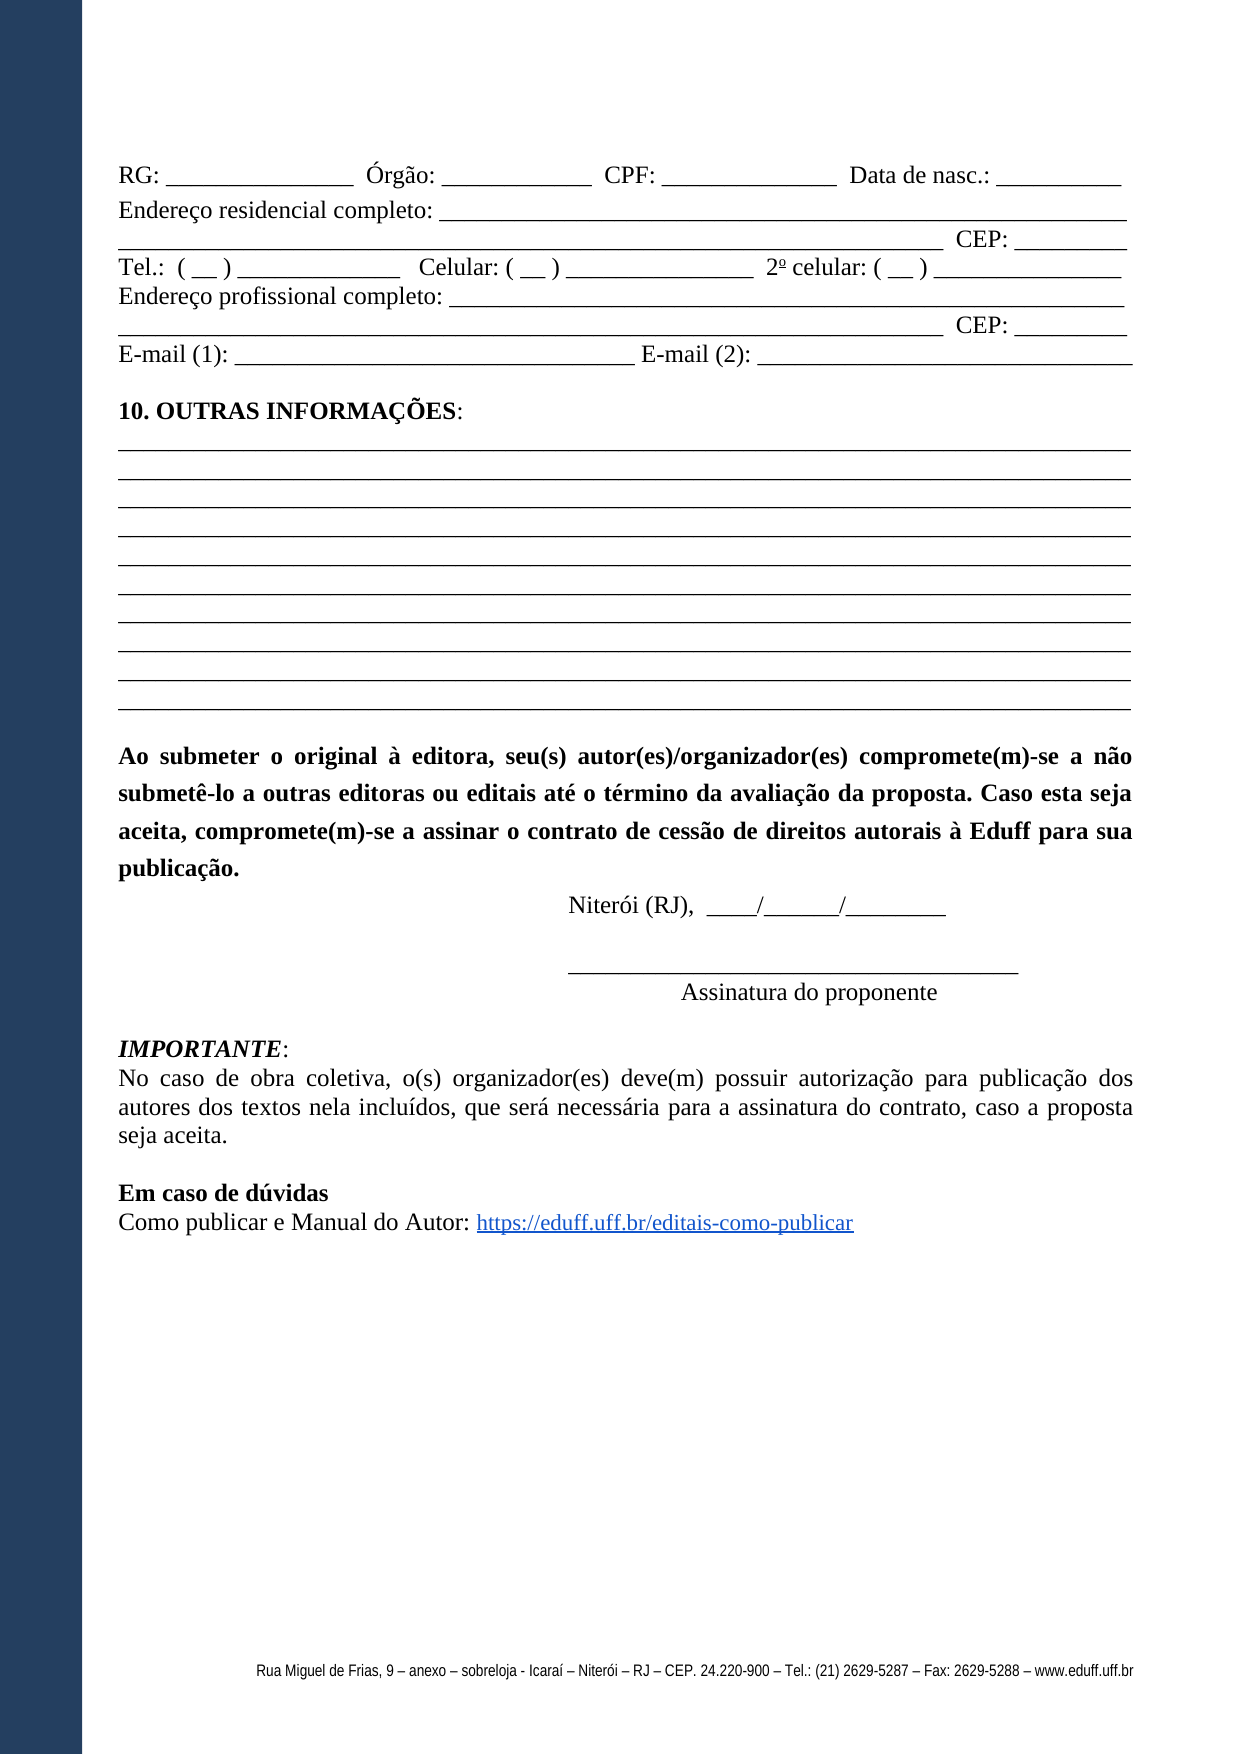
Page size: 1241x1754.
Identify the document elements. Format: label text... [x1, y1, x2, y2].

text Como publicar e Manual do Autor: https://eduff.uff.br/editais-como-publicar [118, 1207, 1134, 1235]
text _________________________________________________________________________________ [118, 454, 1134, 482]
text Em caso de dúvidas [118, 1178, 1134, 1207]
text Assinatura do proponente [118, 977, 1134, 1005]
text _________________________________________________________________________________ [118, 482, 1134, 511]
text _________________________________________________________________________________ [118, 684, 1134, 712]
text No caso de obra coletiva, o(s) organizador(es) deve(m) possuir autorização para publicação dos autores dos textos nela incluídos, que será necessária para a assinatura do contrato, caso a proposta seja aceita. [118, 1063, 1134, 1149]
text IMPORTANTE: [118, 1034, 1134, 1063]
text Tel.: ( __ ) _____________ Celular: ( __ ) _______________ 2o celular: ( __ ) _______________ [118, 252, 1134, 281]
text _________________________________________________________________________________ [118, 425, 1134, 454]
text ____________________________________________________________________________________________________________________________________________________________________________________________________________________________________________________________________________________________________________________________________ [118, 569, 1134, 684]
text Ao submeter o original à editora, seu(s) autor(es)/organizador(es) compromete(m)-se a não submetê-lo a outras editoras ou editais até o término da avaliação da proposta. Caso esta seja aceita, compromete(m)-se a assinar o contrato de cessão de direitos autorais à Eduff para sua publicação. [118, 741, 1134, 882]
text E-mail (1): ________________________________ E-mail (2): ______________________________ [118, 339, 1134, 367]
text RG: _______________ Órgão: ____________ CPF: ______________ Data de nasc.: __________ [118, 160, 1134, 189]
text 10. OUTRAS INFORMAÇÕES: [118, 396, 1134, 425]
text ____________________________________ [568, 919, 1134, 977]
text __________________________________________________________________________________________________________________________________________________________________ [118, 511, 1134, 569]
text Niterói (RJ), ____/______/________ [494, 890, 1134, 919]
